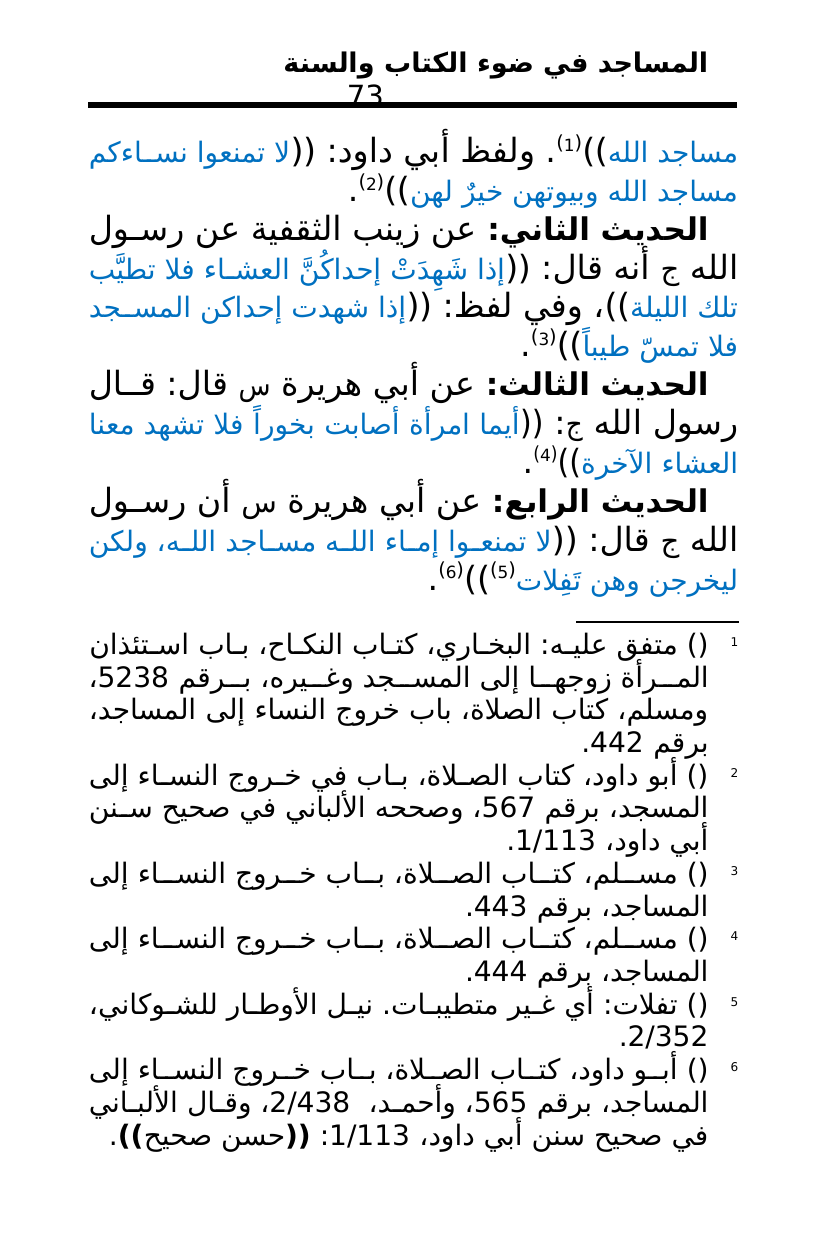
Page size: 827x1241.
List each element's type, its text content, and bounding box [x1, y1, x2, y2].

text الحديث الثالث: عن أبي هريرة س قال: قال رسول الله ج: ((أيما امرأة أصابت بخوراً فلا تشهد معنا العشاء الآخرة))(). [89, 365, 738, 481]
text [89, 132, 738, 209]
text الحديث الرابع: عن أبي هريرة س أن رسول الله ج قال: ((لا تمنعوا إماء الله مساجد الله، ولكن ليخرجن وهن تَفِلات()))(). [89, 481, 738, 598]
text الحديث الثاني: عن زينب الثقفية عن رسول الله ج أنه قال: ((إذا شَهِدَتْ إحداكُنَّ العشاء فلا تطيَّب تلك الليلة))، وفي لفظ: ((إذا شهدت إحداكن المسجد فلا تمسّ طيباً))(). [89, 209, 738, 365]
